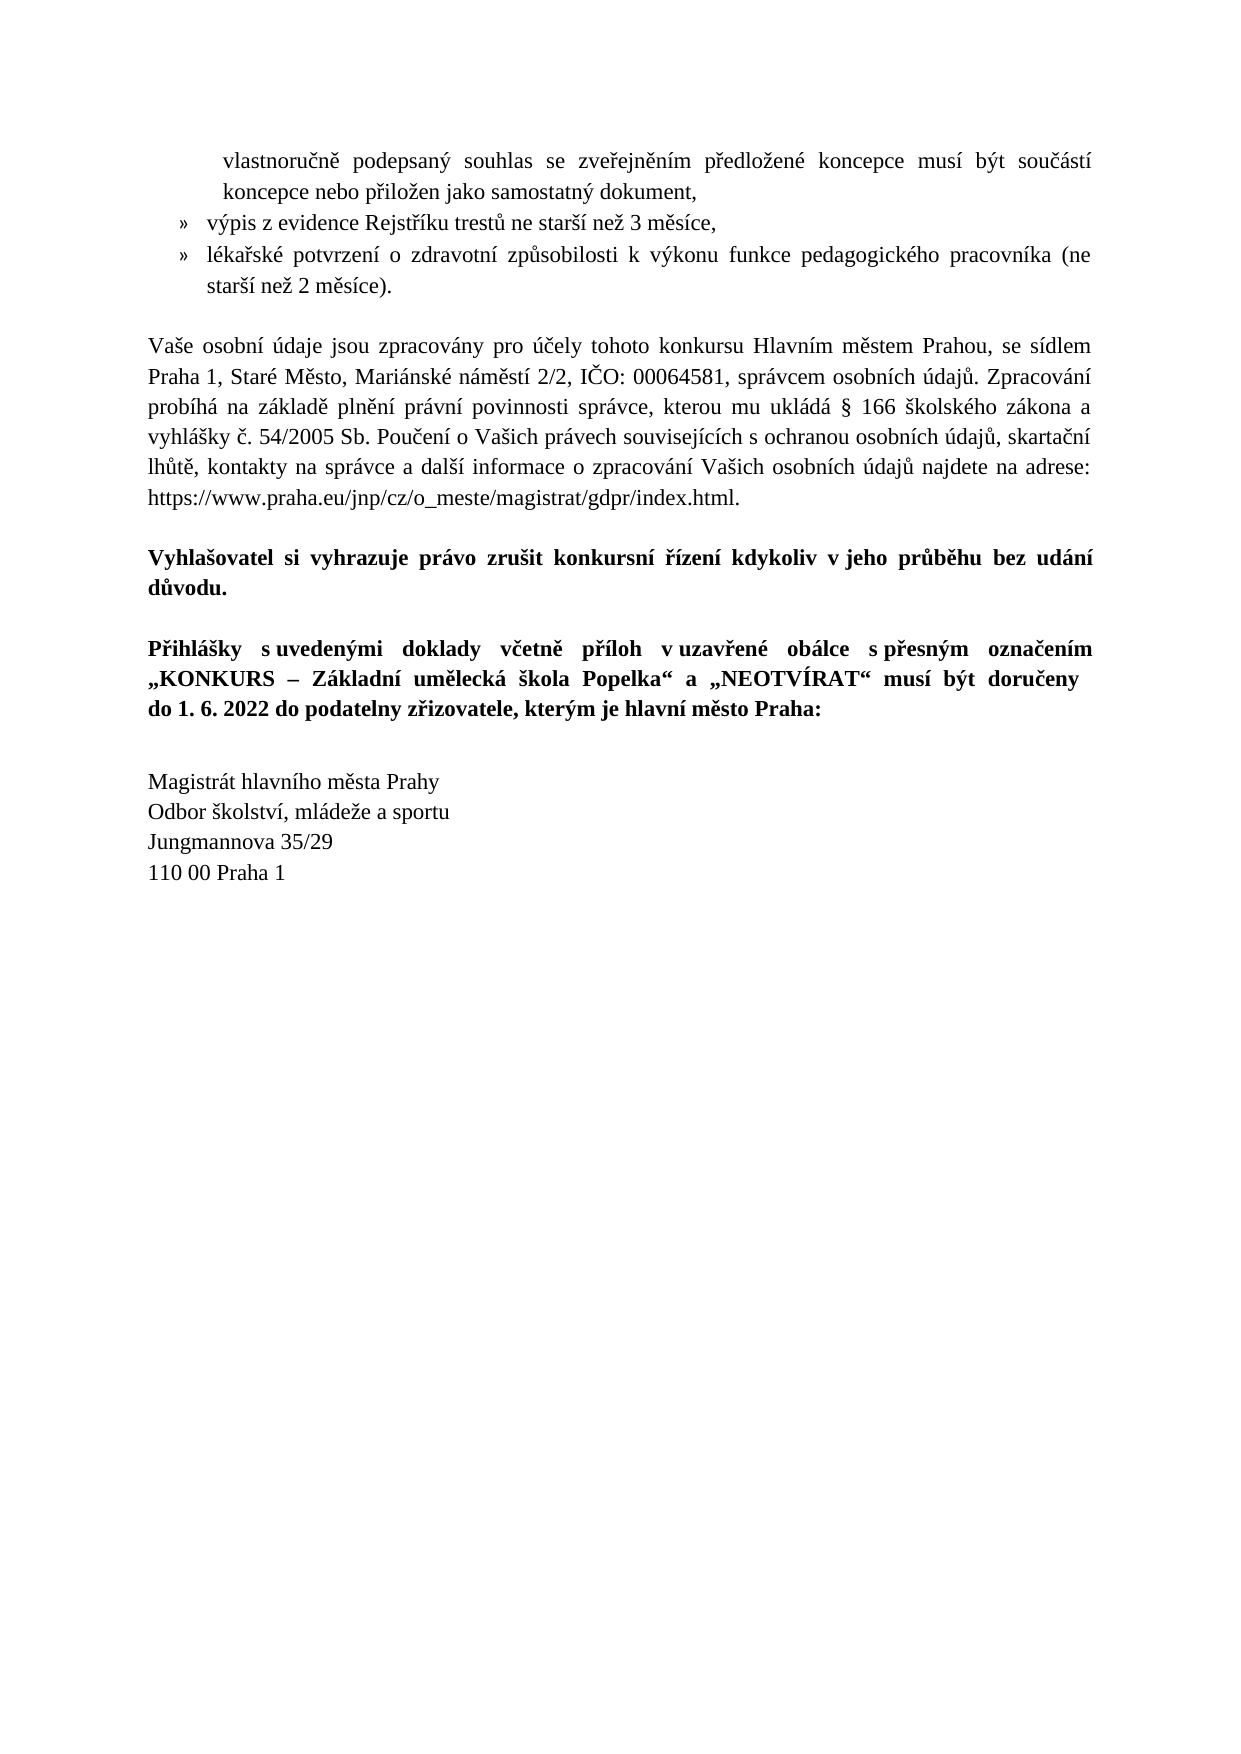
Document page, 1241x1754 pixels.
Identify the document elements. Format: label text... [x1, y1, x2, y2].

list lékařské potvrzení o zdravotní způsobilosti k výkonu funkce pedagogického pracovníka (ne starší než 2 měsíce). [177, 240, 1093, 298]
text Vyhlašovatel si vyhrazuje právo zrušit konkursní řízení kdykoliv v jeho průběhu bez udání důvodu. [148, 544, 1093, 601]
text vlastnoručně podepsaný souhlas se zveřejněním předložené koncepce musí být součástí koncepce nebo přiložen jako samostatný dokument, [223, 148, 1093, 204]
text Jungmannova 35/29 [148, 828, 1093, 855]
text Vaše osobní údaje jsou zpracovány pro účely tohoto konkursu Hlavním městem Prahou, se sídlem Praha 1, Staré Město, Mariánské náměstí 2/2, IČO: 00064581, správcem osobních údajů. Zpracování probíhá na základě plnění právní povinnosti správce, kterou mu ukládá § 166 školského zákona a vyhlášky č. 54/2005 Sb. Poučení o Vašich právech souvisejících s ochranou osobních údajů, skartační lhůtě, kontakty na správce a další informace o zpracování Vašich osobních údajů najdete na adrese: https://www.praha.eu/jnp/cz/o_meste/magistrat/gdpr/index.html. [148, 332, 1093, 510]
text Magistrát hlavního města Prahy [148, 768, 1093, 794]
text Přihlášky s uvedenými doklady včetně příloh v uzavřené obálce s přesným označením „KONKURS – Základní umělecká škola Popelka“ a „NEOTVÍRAT“ musí být doručeny do 1. 6. 2022 do podatelny zřizovatele, kterým je hlavní město Praha: [148, 634, 1093, 721]
text 110 00 Praha 1 [148, 858, 1093, 885]
list výpis z evidence Rejstříku trestů ne starší než 3 měsíce, [177, 208, 1093, 236]
text Odbor školství, mládeže a sportu [148, 798, 1093, 824]
